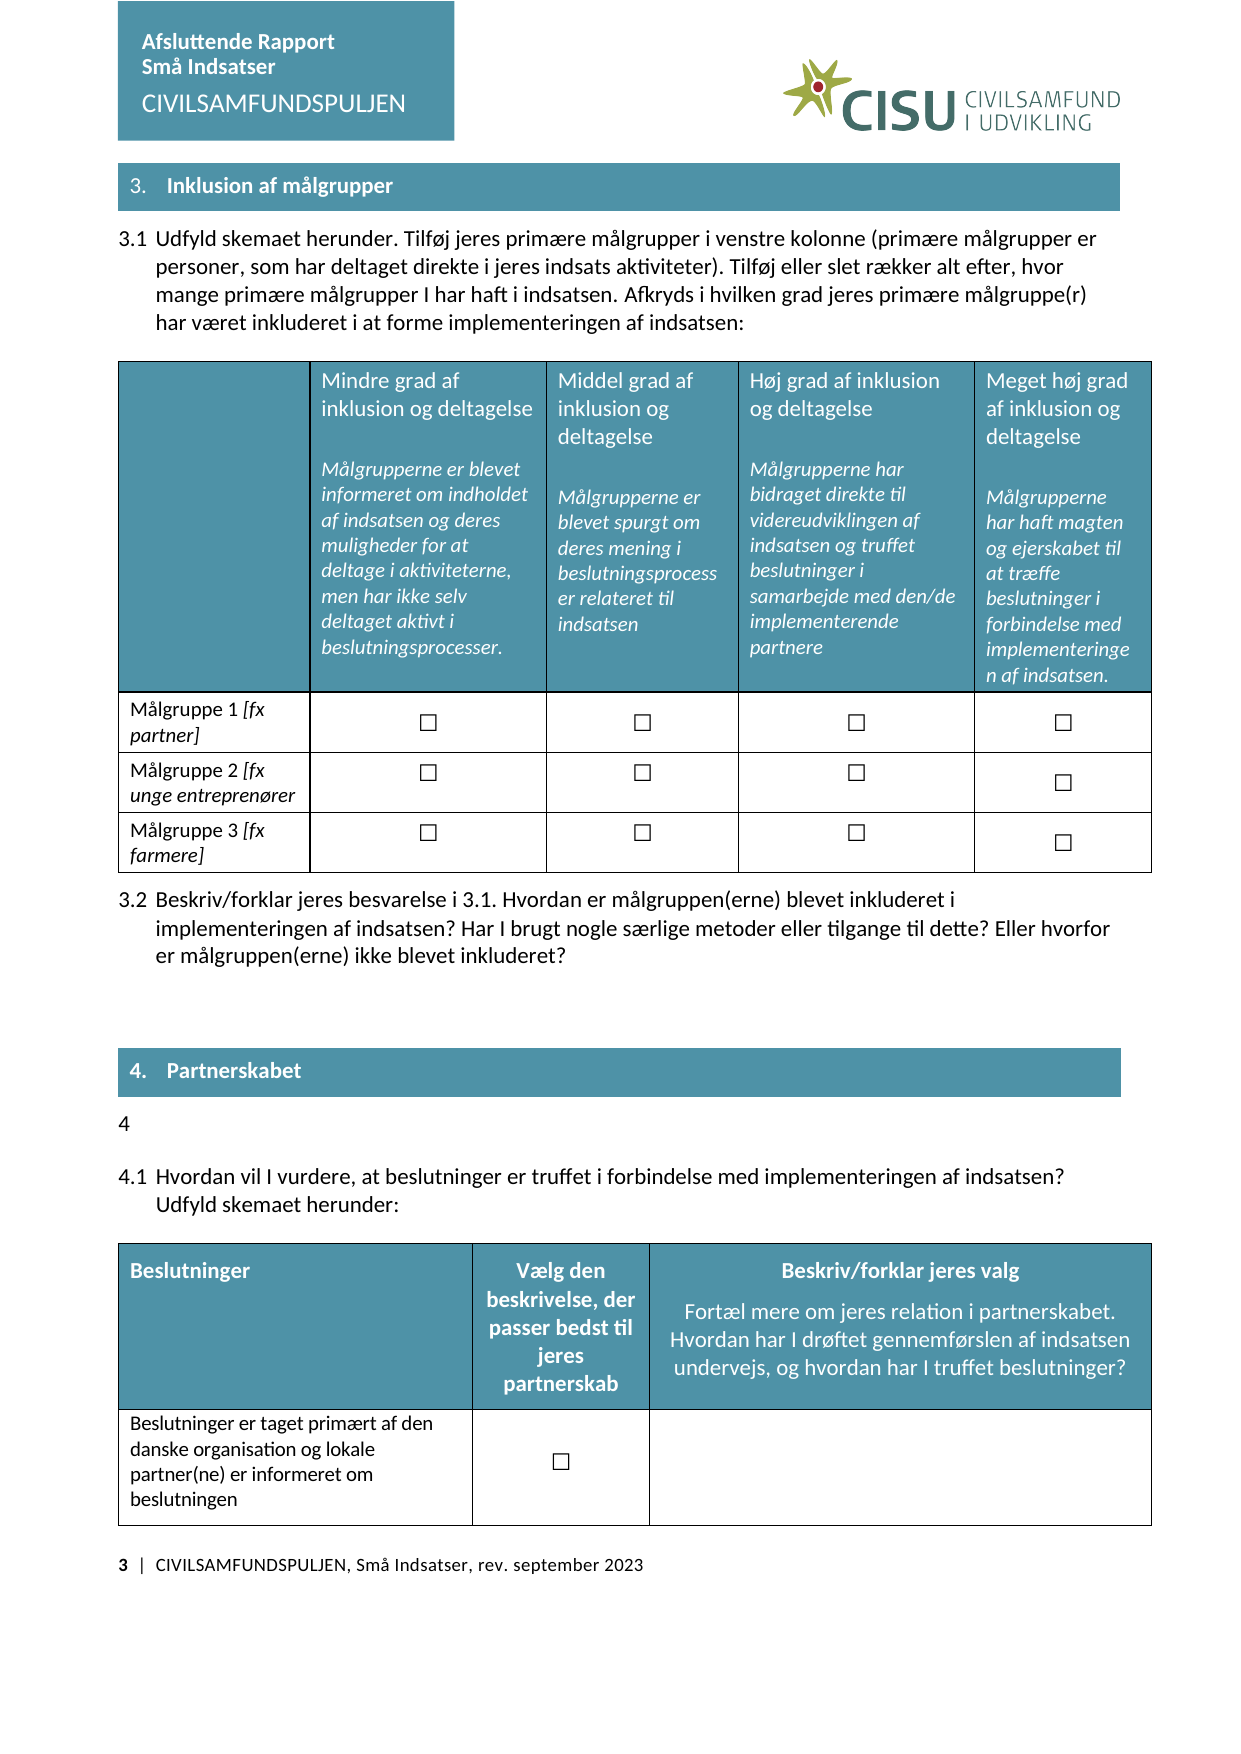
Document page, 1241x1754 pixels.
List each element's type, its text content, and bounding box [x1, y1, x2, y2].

table_header Høj grad af inklusion og deltagelse Målgrupperne har bidraget direkte til videreudviklingen af indsatsen og truffet beslutninger i samarbejde med den/de implementerende partnere [739, 362, 974, 691]
picture [783, 59, 1120, 131]
table_header Middel grad af inklusion og deltagelse Målgrupperne er blevet spurgt om deres mening i beslutningsprocesser relateret til indsatsen [547, 362, 738, 691]
list Beskriv/forklar jeres besvarelse i 3.1. Hvordan er målgruppen(erne) blevet inkluderet i implementeringen af indsatsen? Har I brugt nogle særlige metoder eller tilgange til dette? Eller hvorfor er målgruppen(erne) ikke blevet inkluderet? [118, 886, 1122, 970]
table_cell Målgruppe 1 [fx partner] [119, 693, 309, 752]
table_header [119, 362, 309, 691]
table_cell Målgruppe 3 [fx farmere] [119, 813, 309, 872]
table_cell [650, 1410, 1151, 1524]
table_header Beskriv/forklar jeres valg Fortæl mere om jeres relation i partnerskabet. Hvordan har I drøftet gennemførslen af indsatsen undervejs, og hvordan har I truffet beslutninger? [650, 1244, 1151, 1409]
table_header Meget høj grad af inklusion og deltagelse Målgrupperne har haft magten og ejerskabet til at træffe beslutninger i forbindelse med implementeringen af indsatsen. [975, 362, 1151, 691]
list Udfyld skemaet herunder. Tilføj jeres primære målgrupper i venstre kolonne (primære målgrupper er personer, som har deltaget direkte i jeres indsats aktiviteter). Tilføj eller slet rækker alt efter, hvor mange primære målgrupper I har haft i indsatsen. Afkryds i hvilken grad jeres primære målgruppe(r) har været inkluderet i at forme implementeringen af indsatsen: [118, 224, 1122, 336]
table_cell Beslutninger er taget primært af den danske organisation og lokale partner(ne) er informeret om beslutningen [119, 1410, 472, 1524]
list Hvordan vil I vurdere, at beslutninger er truffet i forbindelse med implementeringen af indsatsen? Udfyld skemaet herunder: [118, 1162, 1122, 1218]
table_header Beslutninger [119, 1244, 472, 1409]
table_header Mindre grad af inklusion og deltagelse Målgrupperne er blevet informeret om indholdet af indsatsen og deres muligheder for at deltage i aktiviteterne, men har ikke selv deltaget aktivt i beslutningsprocesser. [311, 362, 546, 691]
table_cell Målgruppe 2 [fx unge entreprenører [119, 753, 309, 812]
table_header Inklusion af målgrupper [118, 163, 1120, 211]
table_header Partnerskabet [118, 1048, 1121, 1097]
table_header Vælg den beskrivelse, der passer bedst til jeres partnerskab [473, 1244, 649, 1409]
